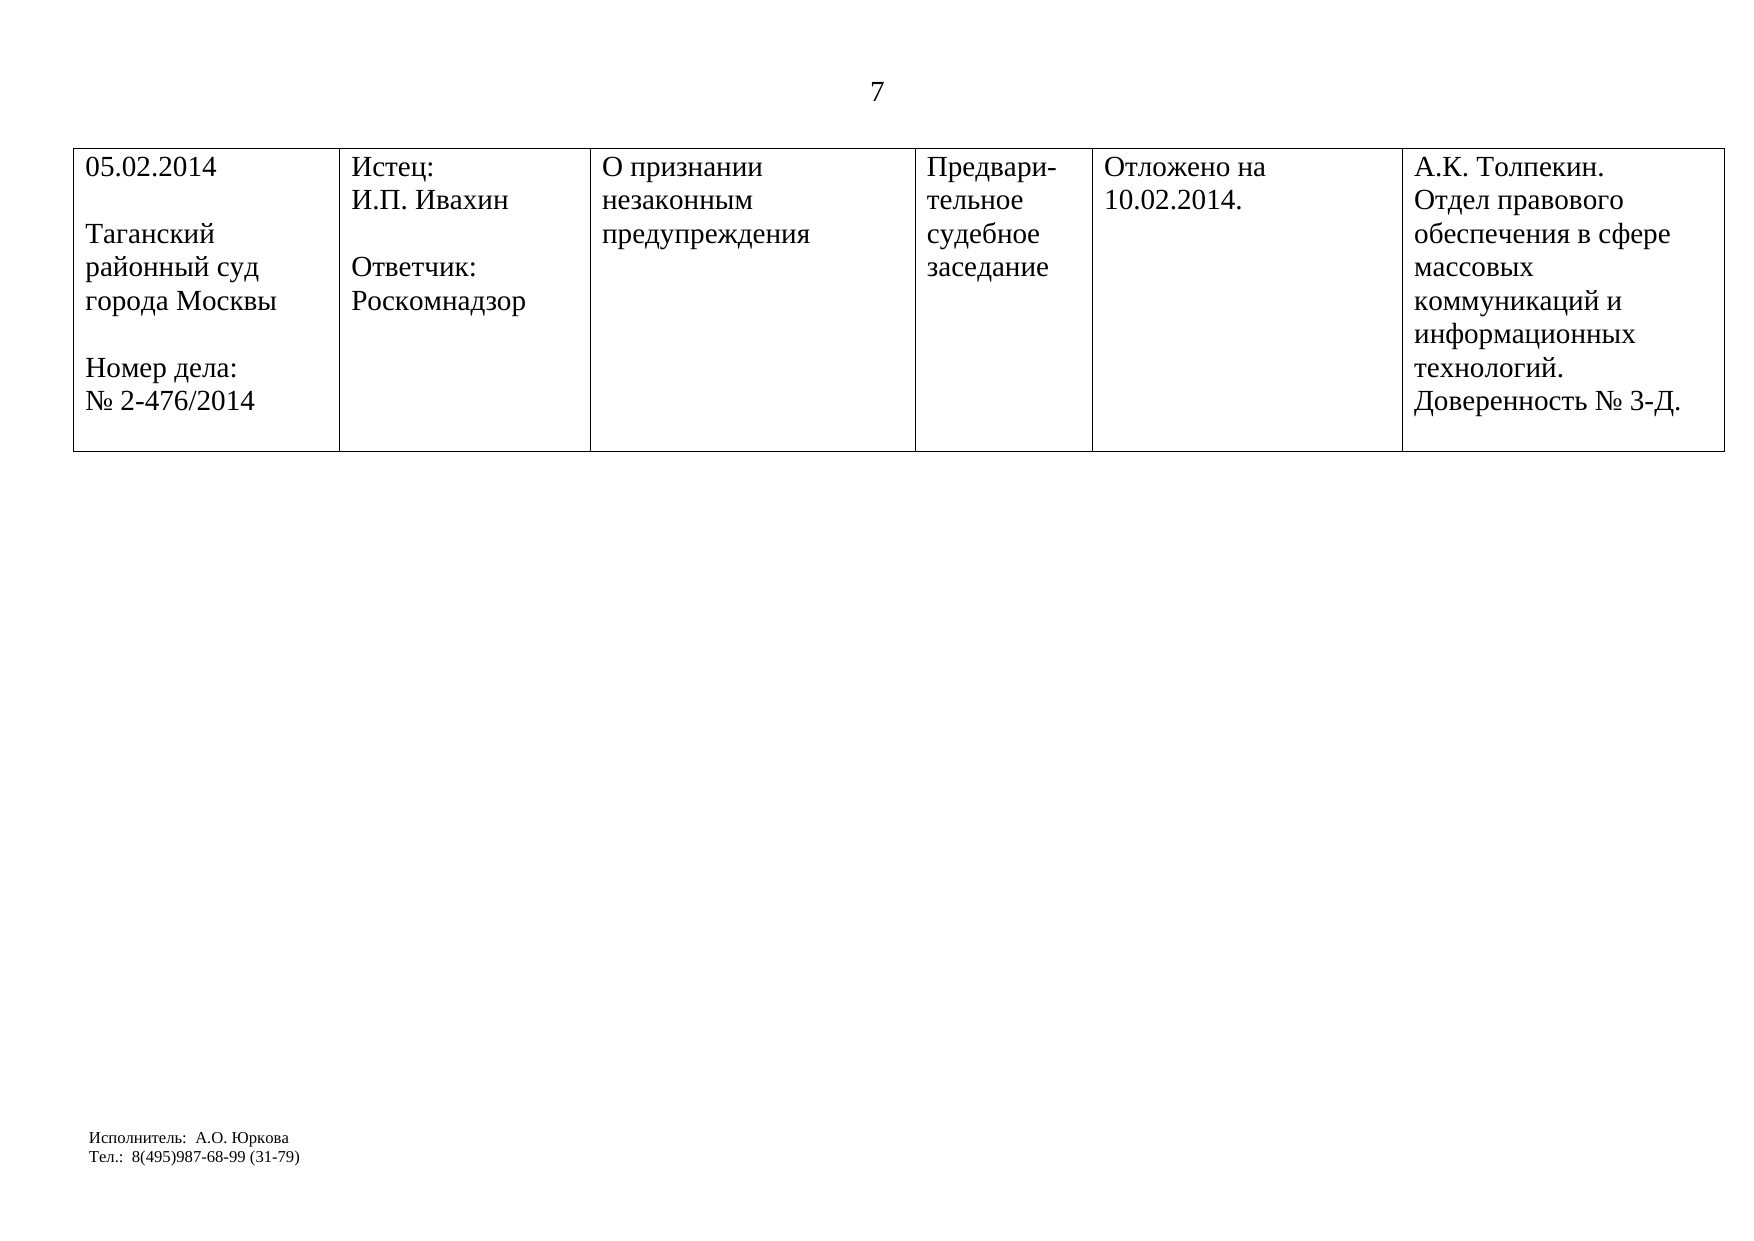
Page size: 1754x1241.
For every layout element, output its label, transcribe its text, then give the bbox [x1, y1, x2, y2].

table_cell Истец: И.П. Ивахин Ответчик: Роскомнадзор [340, 149, 590, 451]
table_cell Предвари-тельное судебное заседание [916, 149, 1092, 451]
table_cell А.К. Толпекин. Отдел правового обеспечения в сфере массовых коммуникаций и информационных технологий. Доверенность № 3-Д. [1403, 149, 1724, 451]
table_cell О признании незаконным предупреждения [591, 149, 915, 451]
table_cell Отложено на 10.02.2014. [1093, 149, 1402, 451]
table_cell 05.02.2014 Таганский районный суд города Москвы Номер дела: № 2-476/2014 [74, 149, 339, 451]
